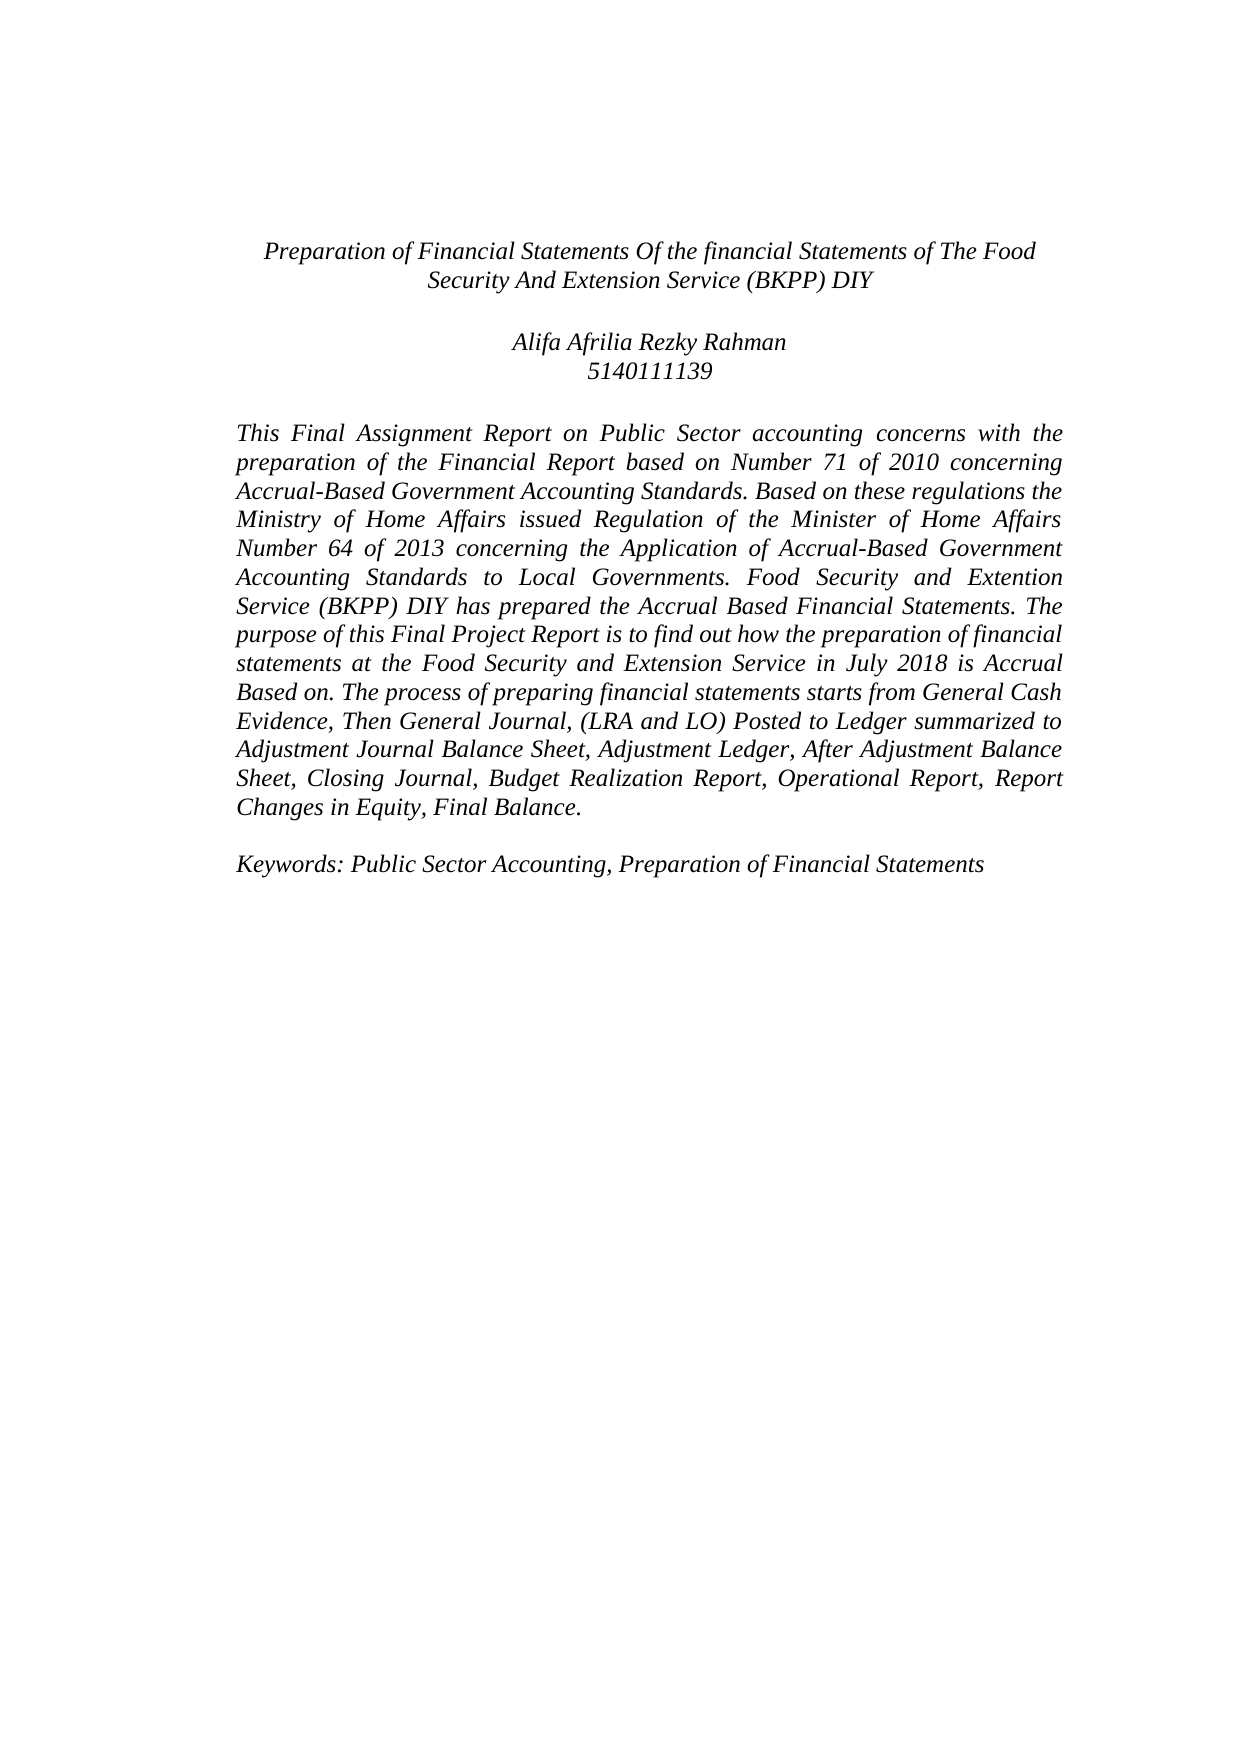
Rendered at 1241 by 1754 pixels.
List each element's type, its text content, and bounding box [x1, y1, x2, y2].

text Alifa Afrilia Rezky Rahman [236, 327, 1063, 356]
text Preparation of Financial Statements Of the financial Statements of The Food Security And Extension Service (BKPP) DIY [236, 236, 1063, 294]
text Keywords: Public Sector Accounting, Preparation of Financial Statements [236, 849, 1063, 878]
text This Final Assignment Report on Public Sector accounting concerns with the preparation of the Financial Report based on Number 71 of 2010 concerning Accrual-Based Government Accounting Standards. Based on these regulations the Ministry of Home Affairs issued Regulation of the Minister of Home Affairs Number 64 of 2013 concerning the Application of Accrual-Based Government Accounting Standards to Local Governments. Food Security and Extention Service (BKPP) DIY has prepared the Accrual Based Financial Statements. The purpose of this Final Project Report is to find out how the preparation of financial statements at the Food Security and Extension Service in July 2018 is Accrual Based on. The process of preparing financial statements starts from General Cash Evidence, Then General Journal, (LRA and LO) Posted to Ledger summarized to Adjustment Journal Balance Sheet, Adjustment Ledger, After Adjustment Balance Sheet, Closing Journal, Budget Realization Report, Operational Report, Report Changes in Equity, Final Balance. [236, 418, 1063, 821]
text 5140111139 [236, 356, 1063, 385]
